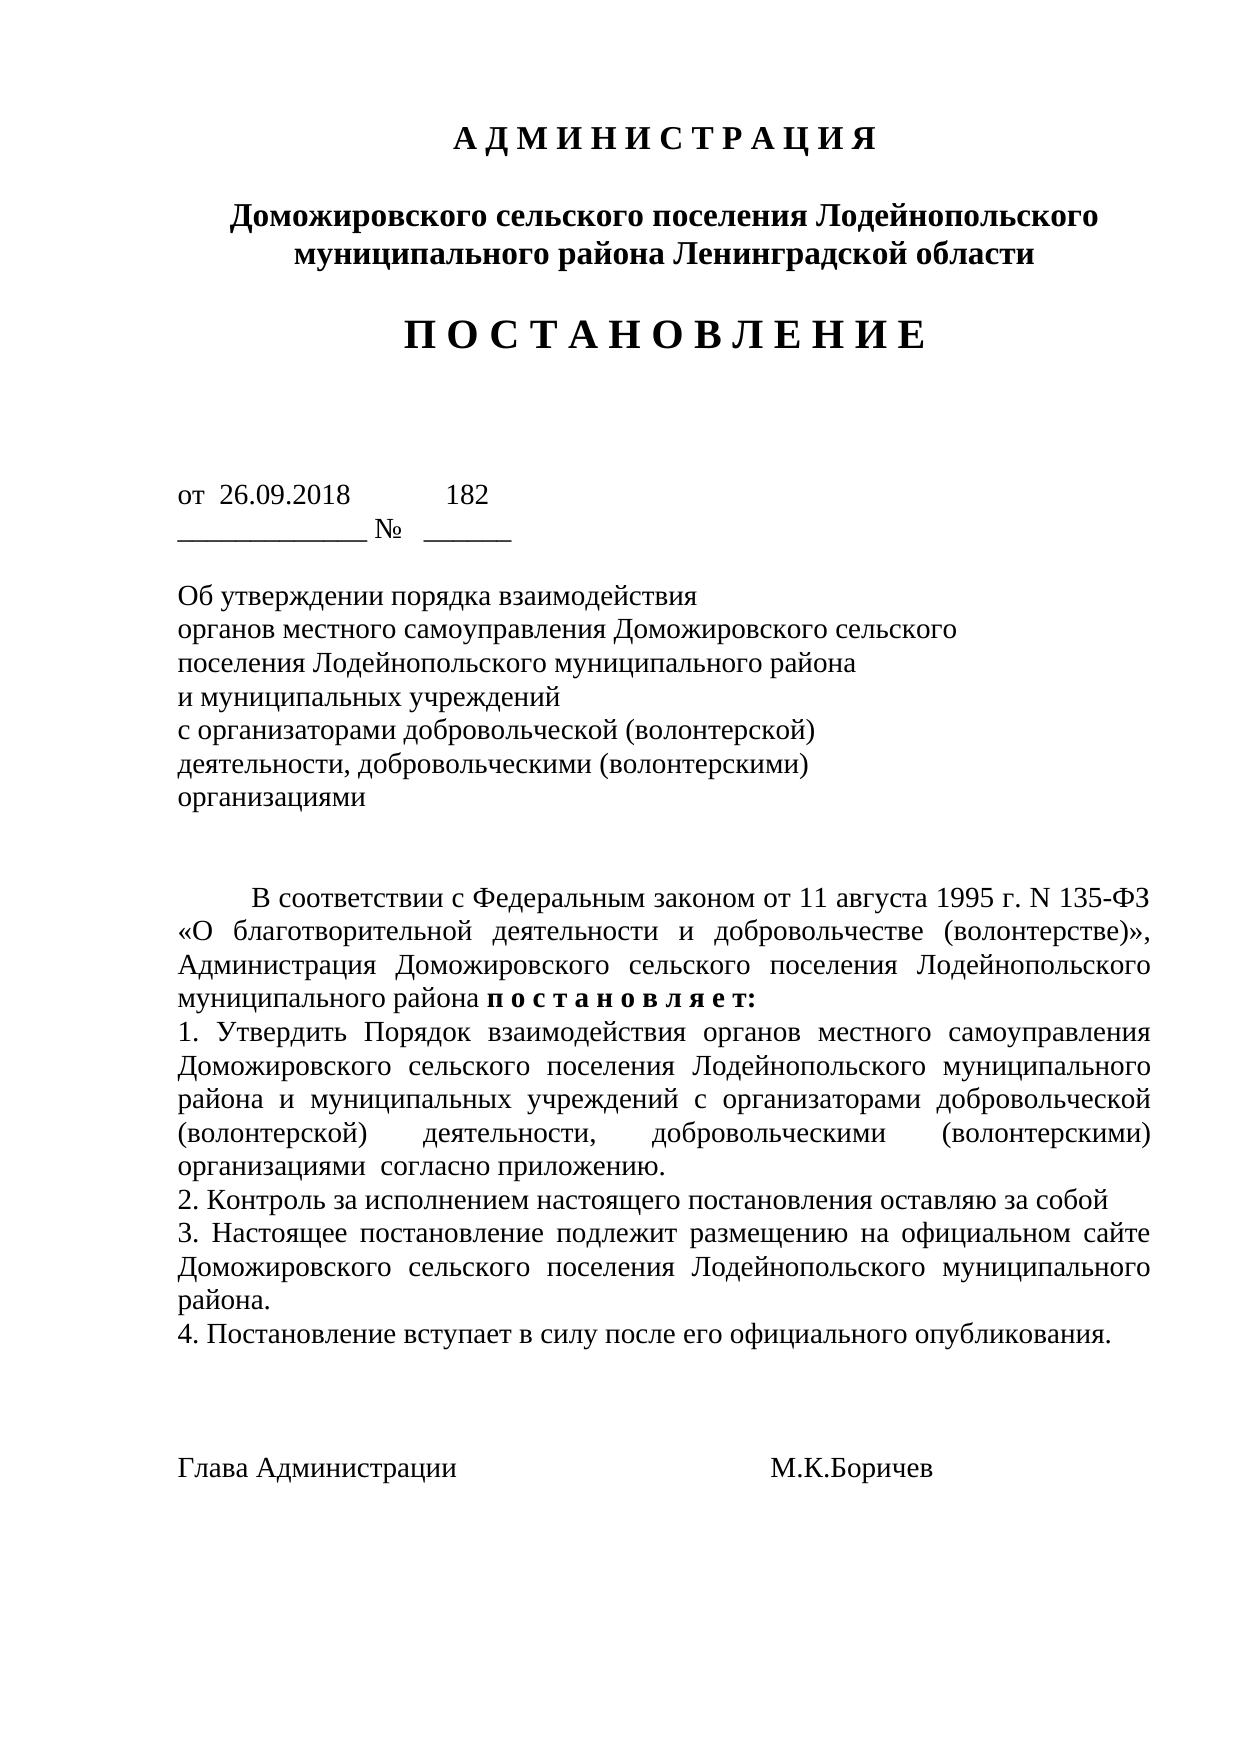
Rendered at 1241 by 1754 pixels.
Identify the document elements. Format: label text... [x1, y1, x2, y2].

text деятельности, добровольческими (волонтерскими) [177, 746, 1152, 779]
text и муниципальных учреждений [177, 679, 1152, 712]
text 1. Утвердить Порядок взаимодействия органов местного самоуправления Доможировского сельского поселения Лодейнопольского муниципального района и муниципальных учреждений с организаторами добровольческой (волонтерской) деятельности, добровольческими (волонтерскими) организациями согласно приложению. [177, 1014, 1152, 1182]
text органов местного самоуправления Доможировского сельского [177, 612, 1152, 645]
text 2. Контроль за исполнением настоящего постановления оставляю за собой [177, 1182, 1152, 1215]
text Глава Администрации М.К.Боричев [177, 1450, 1152, 1484]
text 4. Постановление вступает в силу после его официального опубликования. [177, 1316, 1152, 1349]
text В соответствии с Федеральным законом от 11 августа . N 135-ФЗ «О благотворительной деятельности и добровольчестве (волонтерстве)», Администрация Доможировского сельского поселения Лодейнопольского муниципального района п о с т а н о в л я е т: [177, 880, 1152, 1014]
text _____________ № ______ [177, 511, 1152, 544]
text Доможировского сельского поселения Лодейнопольского [177, 195, 1152, 233]
text 3. Настоящее постановление подлежит размещению на официальном сайте Доможировского сельского поселения Лодейнопольского муниципального района. [177, 1215, 1152, 1316]
text поселения Лодейнопольского муниципального района [177, 645, 1152, 679]
text от 26.09.2018 182 [177, 477, 1152, 511]
text Об утверждении порядка взаимодействия [177, 578, 1152, 612]
text организациями [177, 779, 1152, 813]
title А Д М И Н И С Т Р А Ц И Я [177, 118, 1152, 156]
subtitle муниципального района Ленинградской области [177, 233, 1152, 271]
subtitle П О С Т А Н О В Л Е Н И Е [177, 310, 1152, 358]
text с организаторами добровольческой (волонтерской) [177, 712, 1152, 746]
